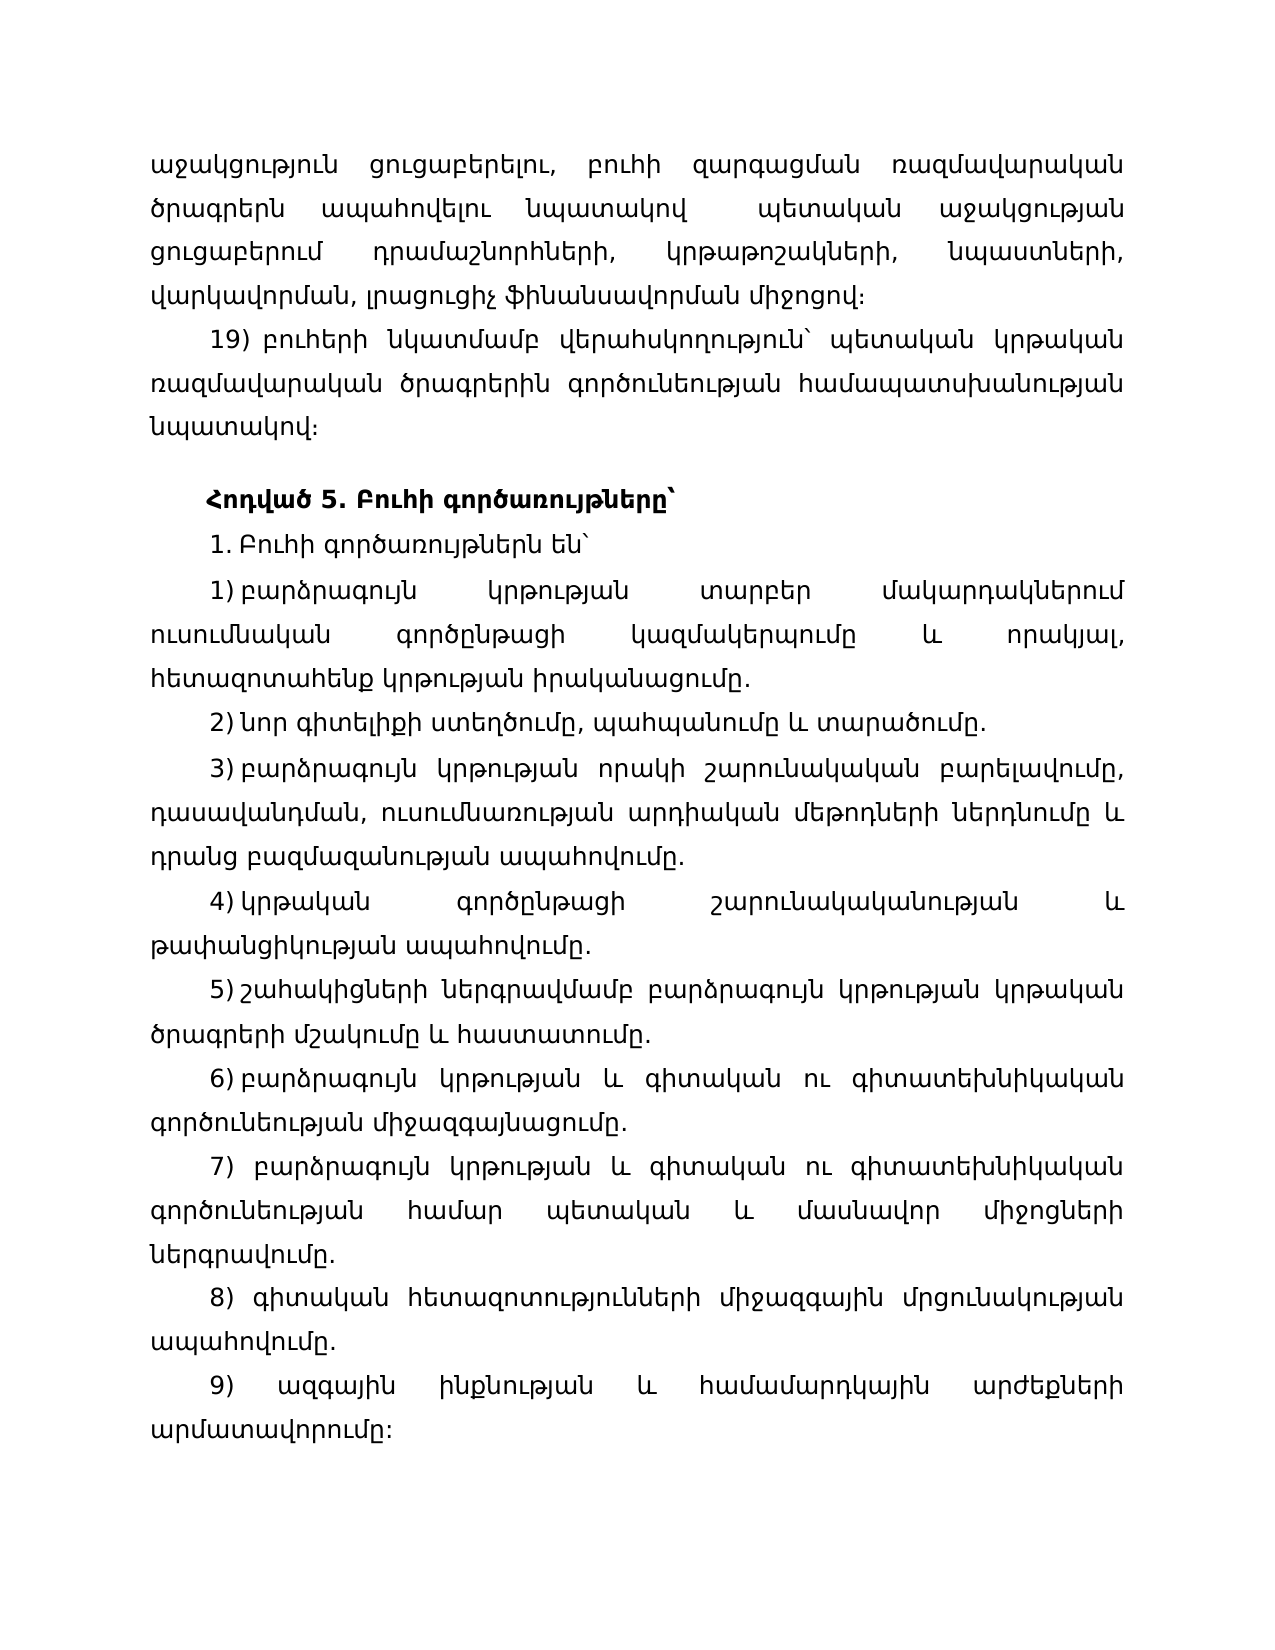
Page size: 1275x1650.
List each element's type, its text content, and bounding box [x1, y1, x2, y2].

text 4) կրթական գործընթացի շարունակականության և թափանցիկության ապահովումը. [150, 886, 1125, 960]
text 3) բարձրագույն կրթության որակի շարունակական բարելավումը, դասավանդման, ուսումնառության արդիական մեթոդների ներդնումը և դրանց բազմազանության ապահովումը. [150, 753, 1125, 871]
list բուհերի նկատմամբ վերահսկողություն՝ պետական կրթական ռազմավարական ծրագրերին գործունեության համապատսխանության նպատակով։ [150, 325, 1125, 442]
text 7) բարձրագույն կրթության և գիտական ու գիտատեխնիկական գործունեության համար պետական և մասնավոր միջոցների ներգրավումը. [150, 1152, 1125, 1269]
text 5) շահակիցների ներգրավմամբ բարձրագույն կրթության կրթական ծրագրերի մշակումը և հաստատումը. [150, 975, 1125, 1049]
text Հոդված 5. Բուհի գործառույթները՝ [206, 485, 1125, 514]
text 2) նոր գիտելիքի ստեղծումը, պահպանումը և տարածումը. [150, 707, 1125, 738]
text 6) բարձրագույն կրթության և գիտական ու գիտատեխնիկական գործունեության միջազգայնացումը. [150, 1063, 1125, 1138]
text 1. Բուհի գործառույթներն են՝ [150, 529, 1125, 560]
text 1) բարձրագույն կրթության տարբեր մակարդակներում ուսումնական գործընթացի կազմակերպումը և որակյալ, հետազոտահենք կրթության իրականացումը. [150, 575, 1125, 693]
text 9) ազգային ինքնության և համամարդկային արժեքների արմատավորումը: [150, 1371, 1125, 1444]
text 8) գիտական հետազոտությունների միջազգային մրցունակության ապահովումը. [150, 1284, 1125, 1357]
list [150, 150, 1125, 310]
